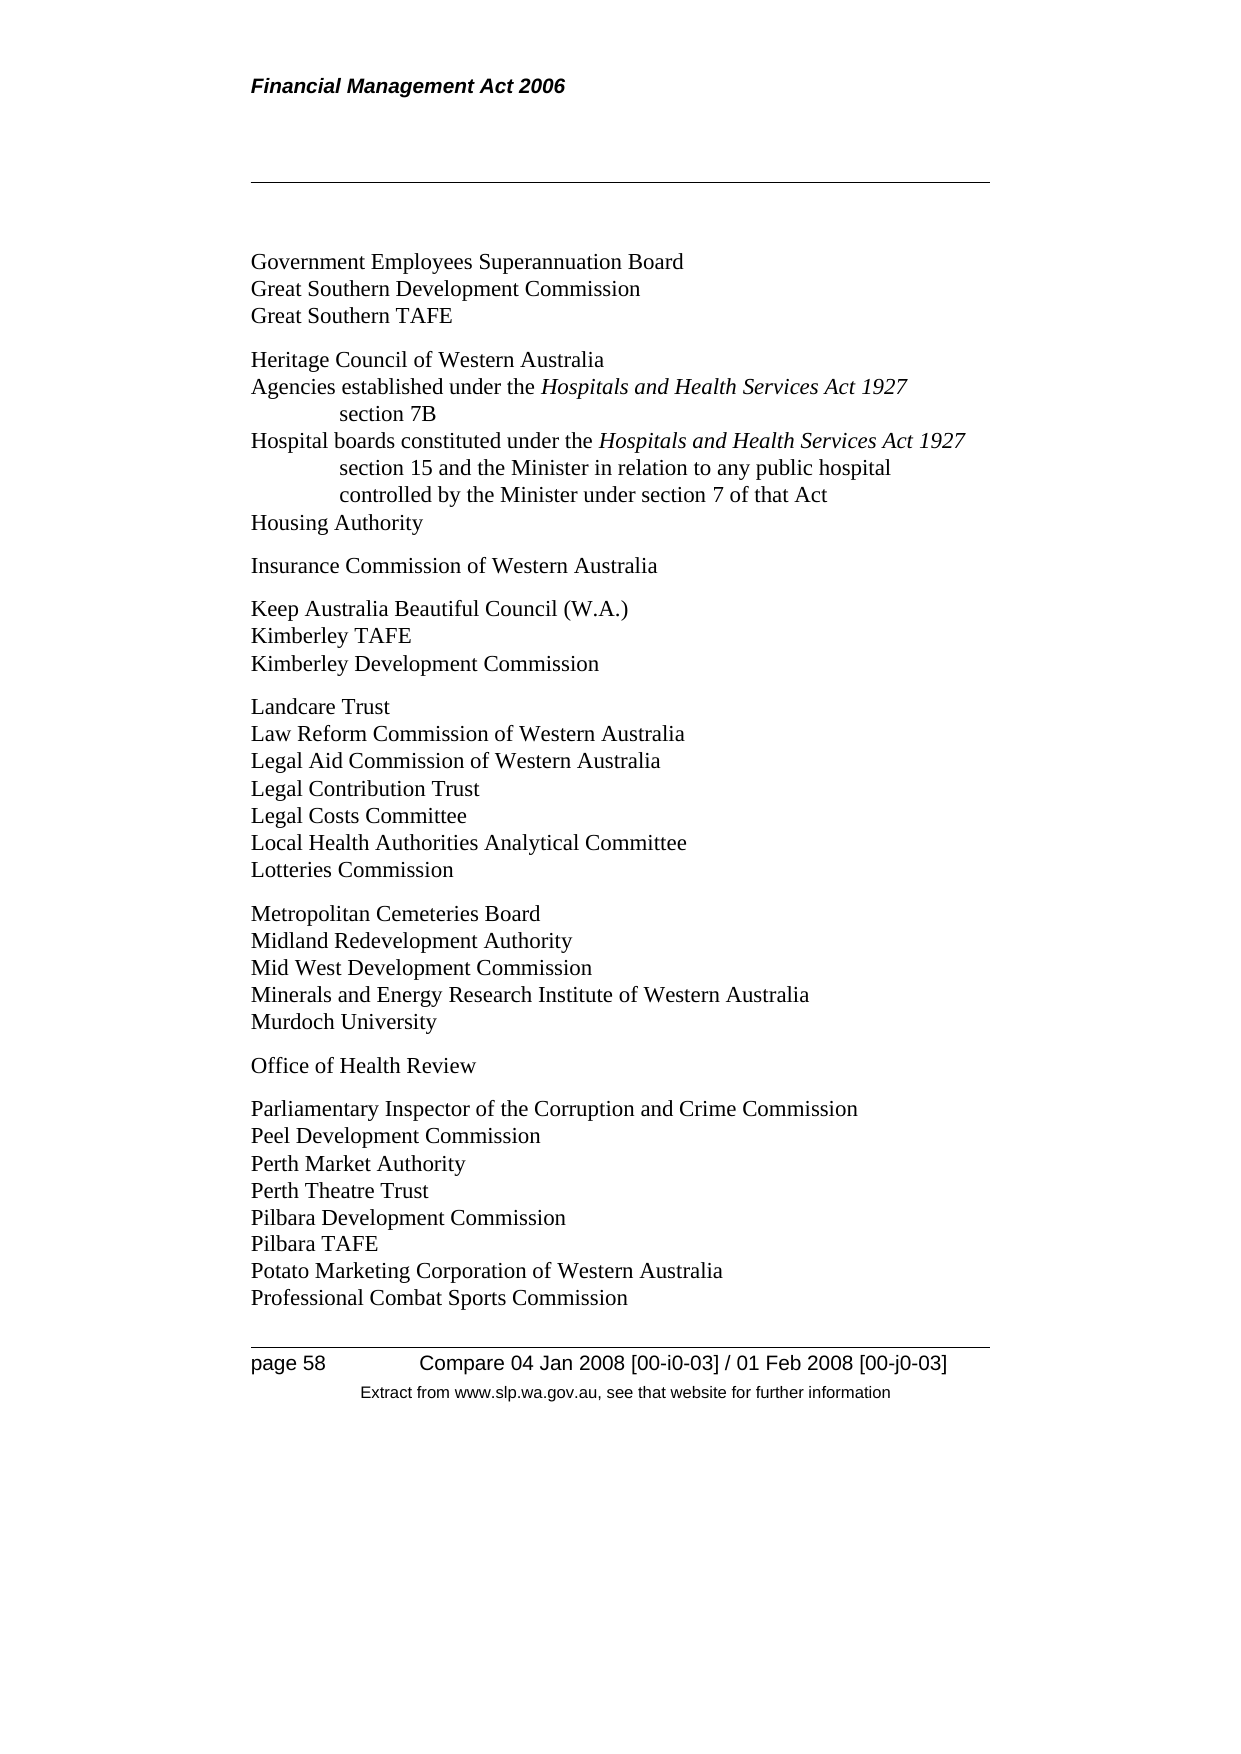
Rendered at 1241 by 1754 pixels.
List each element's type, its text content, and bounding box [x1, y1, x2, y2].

text Law Reform Commission of Western Australia [251, 720, 990, 747]
text Great Southern TAFE [251, 302, 990, 329]
text Peel Development Commission [251, 1122, 990, 1149]
text Pilbara TAFE [251, 1230, 990, 1256]
text Pilbara Development Commission [251, 1203, 990, 1230]
text Agencies established under the Hospitals and Health Services Act 1927 section 7B [251, 372, 990, 427]
text Metropolitan Cemeteries Board [251, 899, 990, 926]
text Lotteries Commission [251, 855, 990, 882]
text Kimberley TAFE [251, 622, 990, 649]
text Hospital boards constituted under the Hospitals and Health Services Act 1927 section 15 and the Minister in relation to any public hospital controlled by the Minister under section 7 of that Act [251, 427, 990, 508]
text Legal Costs Committee [251, 801, 990, 828]
text Insurance Commission of Western Australia [251, 552, 990, 578]
text Murdoch University [251, 1007, 990, 1034]
text Great Southern Development Commission [251, 274, 990, 302]
text Government Employees Superannuation Board [251, 247, 990, 274]
text Legal Aid Commission of Western Australia [251, 747, 990, 774]
text Office of Health Review [251, 1051, 990, 1078]
text Professional Combat Sports Commission [251, 1283, 990, 1311]
text Heritage Council of Western Australia [251, 345, 990, 372]
text Parliamentary Inspector of the Corruption and Crime Commission [251, 1095, 990, 1122]
text Minerals and Energy Research Institute of Western Australia [251, 980, 990, 1007]
text Legal Contribution Trust [251, 774, 990, 801]
text Perth Market Authority [251, 1149, 990, 1176]
text Housing Authority [251, 508, 990, 535]
text Landcare Trust [251, 693, 990, 720]
text Potato Marketing Corporation of Western Australia [251, 1256, 990, 1283]
text Midland Redevelopment Authority [251, 926, 990, 953]
text Perth Theatre Trust [251, 1176, 990, 1203]
text Kimberley Development Commission [251, 649, 990, 676]
text Local Health Authorities Analytical Committee [251, 828, 990, 855]
text Keep Australia Beautiful Council (W.A.) [251, 595, 990, 622]
text Mid West Development Commission [251, 953, 990, 980]
